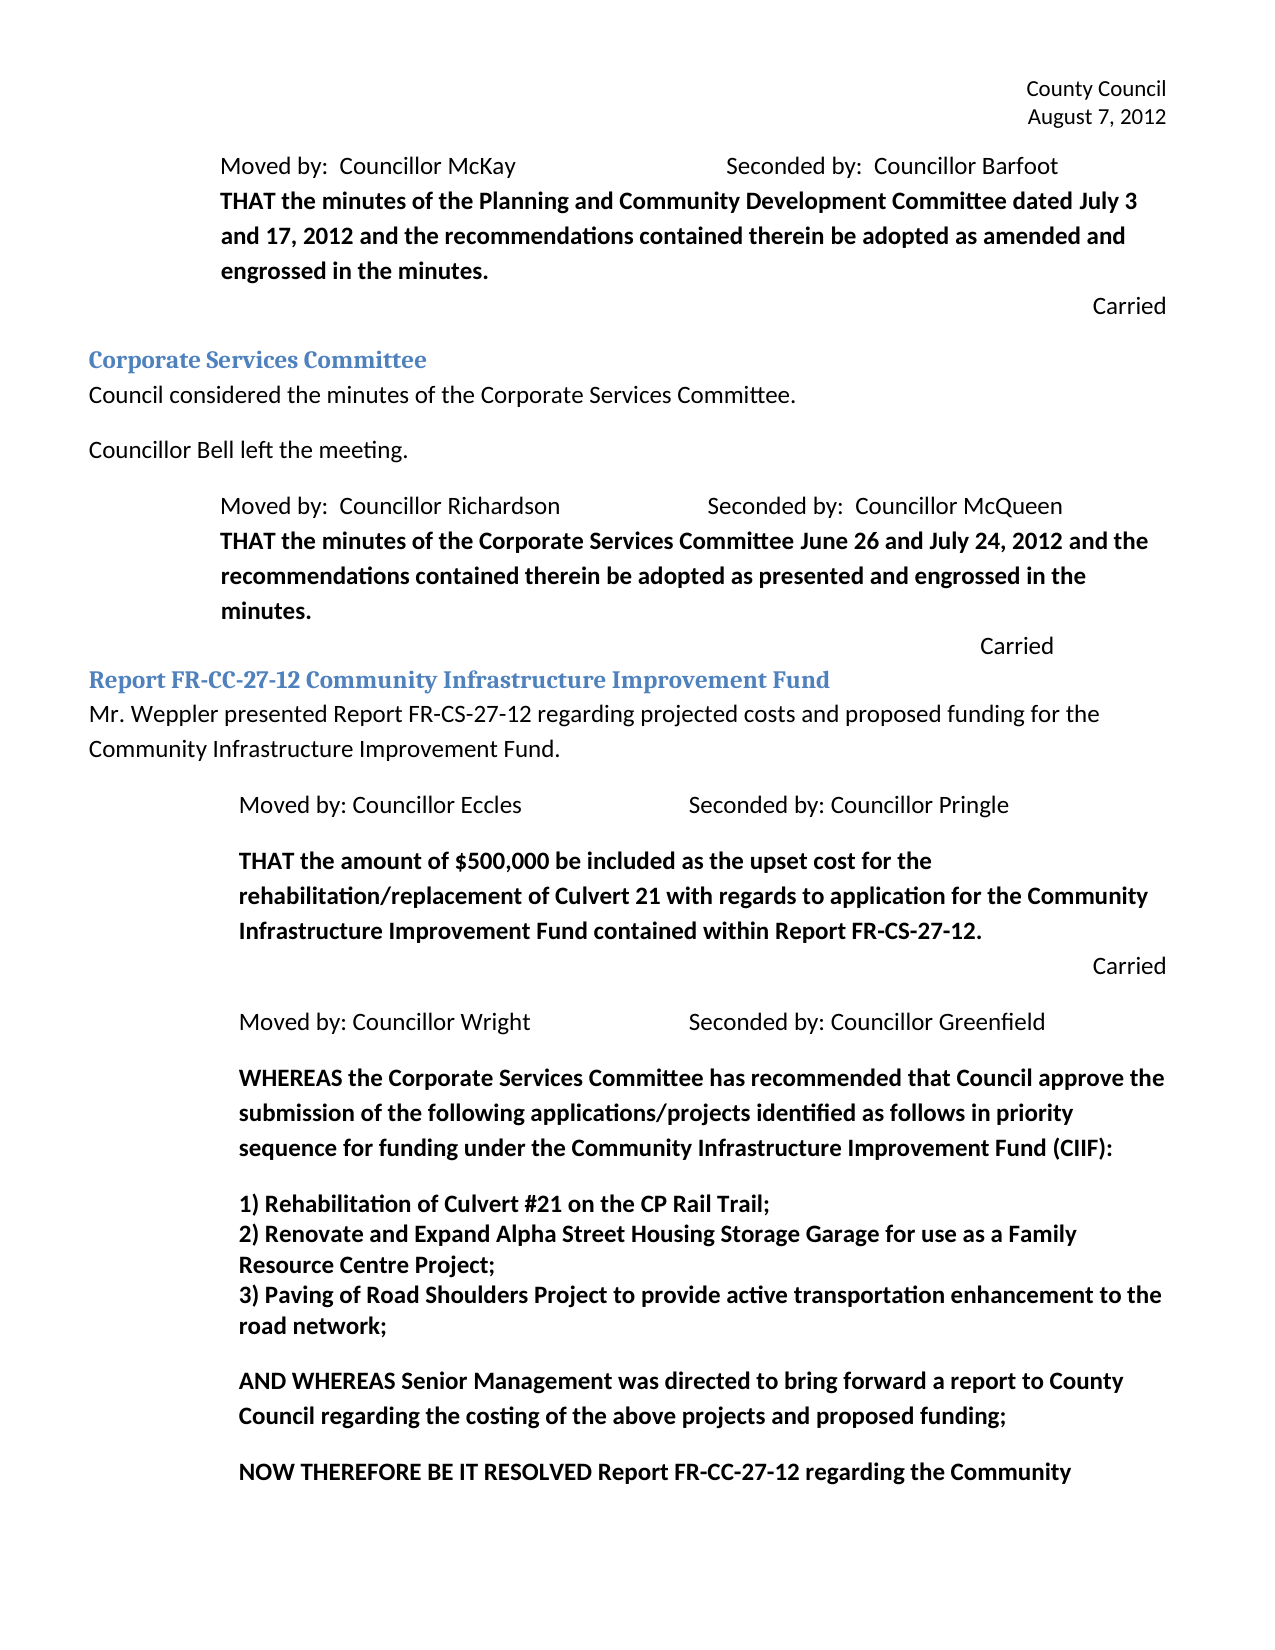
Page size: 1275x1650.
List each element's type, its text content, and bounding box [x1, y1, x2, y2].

text 3) Paving of Road Shoulders Project to provide active transportation enhancement to the road network; [239, 1279, 1167, 1340]
text 2) Renovate and Expand Alpha Street Housing Storage Garage for use as a Family Resource Centre Project; [239, 1218, 1167, 1279]
text Council considered the minutes of the Corporate Services Committee. [89, 379, 1167, 409]
text WHEREAS the Corporate Services Committee has recommended that Council approve the submission of the following applications/projects identified as follows in priority sequence for funding under the Community Infrastructure Improvement Fund (CIIF): [239, 1062, 1167, 1162]
text AND WHEREAS Senior Management was directed to bring forward a report to County Council regarding the costing of the above projects and proposed funding; [239, 1365, 1167, 1431]
text Carried [89, 290, 1167, 321]
text Mr. Weppler presented Report FR-CS-27-12 regarding projected costs and proposed funding for the Community Infrastructure Improvement Fund. [89, 698, 1167, 764]
text 1) Rehabilitation of Culvert #21 on the CP Rail Trail; [239, 1188, 1167, 1218]
subtitle Report FR-CC-27-12 Community Infrastructure Improvement Fund [89, 666, 1167, 694]
text THAT the minutes of the Planning and Community Development Committee dated July 3 and 17, 2012 and the recommendations contained therein be adopted as amended and engrossed in the minutes. [89, 185, 1167, 286]
text Councillor Bell left the meeting. [89, 435, 1167, 465]
text Moved by: Councillor McKay Seconded by: Councillor Barfoot [89, 150, 1167, 181]
text Moved by: Councillor Wright Seconded by: Councillor Greenfield [89, 1006, 1167, 1037]
text THAT the amount of $500,000 be included as the upset cost for the rehabilitation/replacement of Culvert 21 with regards to application for the Community Infrastructure Improvement Fund contained within Report FR-CS-27-12. [239, 845, 1167, 946]
text THAT the minutes of the Corporate Services Committee June 26 and July 24, 2012 and the recommendations contained therein be adopted as presented and engrossed in the minutes. [89, 526, 1167, 626]
text Moved by: Councillor Richardson Seconded by: Councillor McQueen [89, 491, 1167, 521]
text Carried [239, 950, 1167, 981]
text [239, 1456, 1167, 1487]
text Carried [89, 631, 1167, 661]
text Moved by: Councillor Eccles Seconded by: Councillor Pringle [89, 789, 1167, 820]
subtitle Corporate Services Committee [89, 346, 1167, 374]
